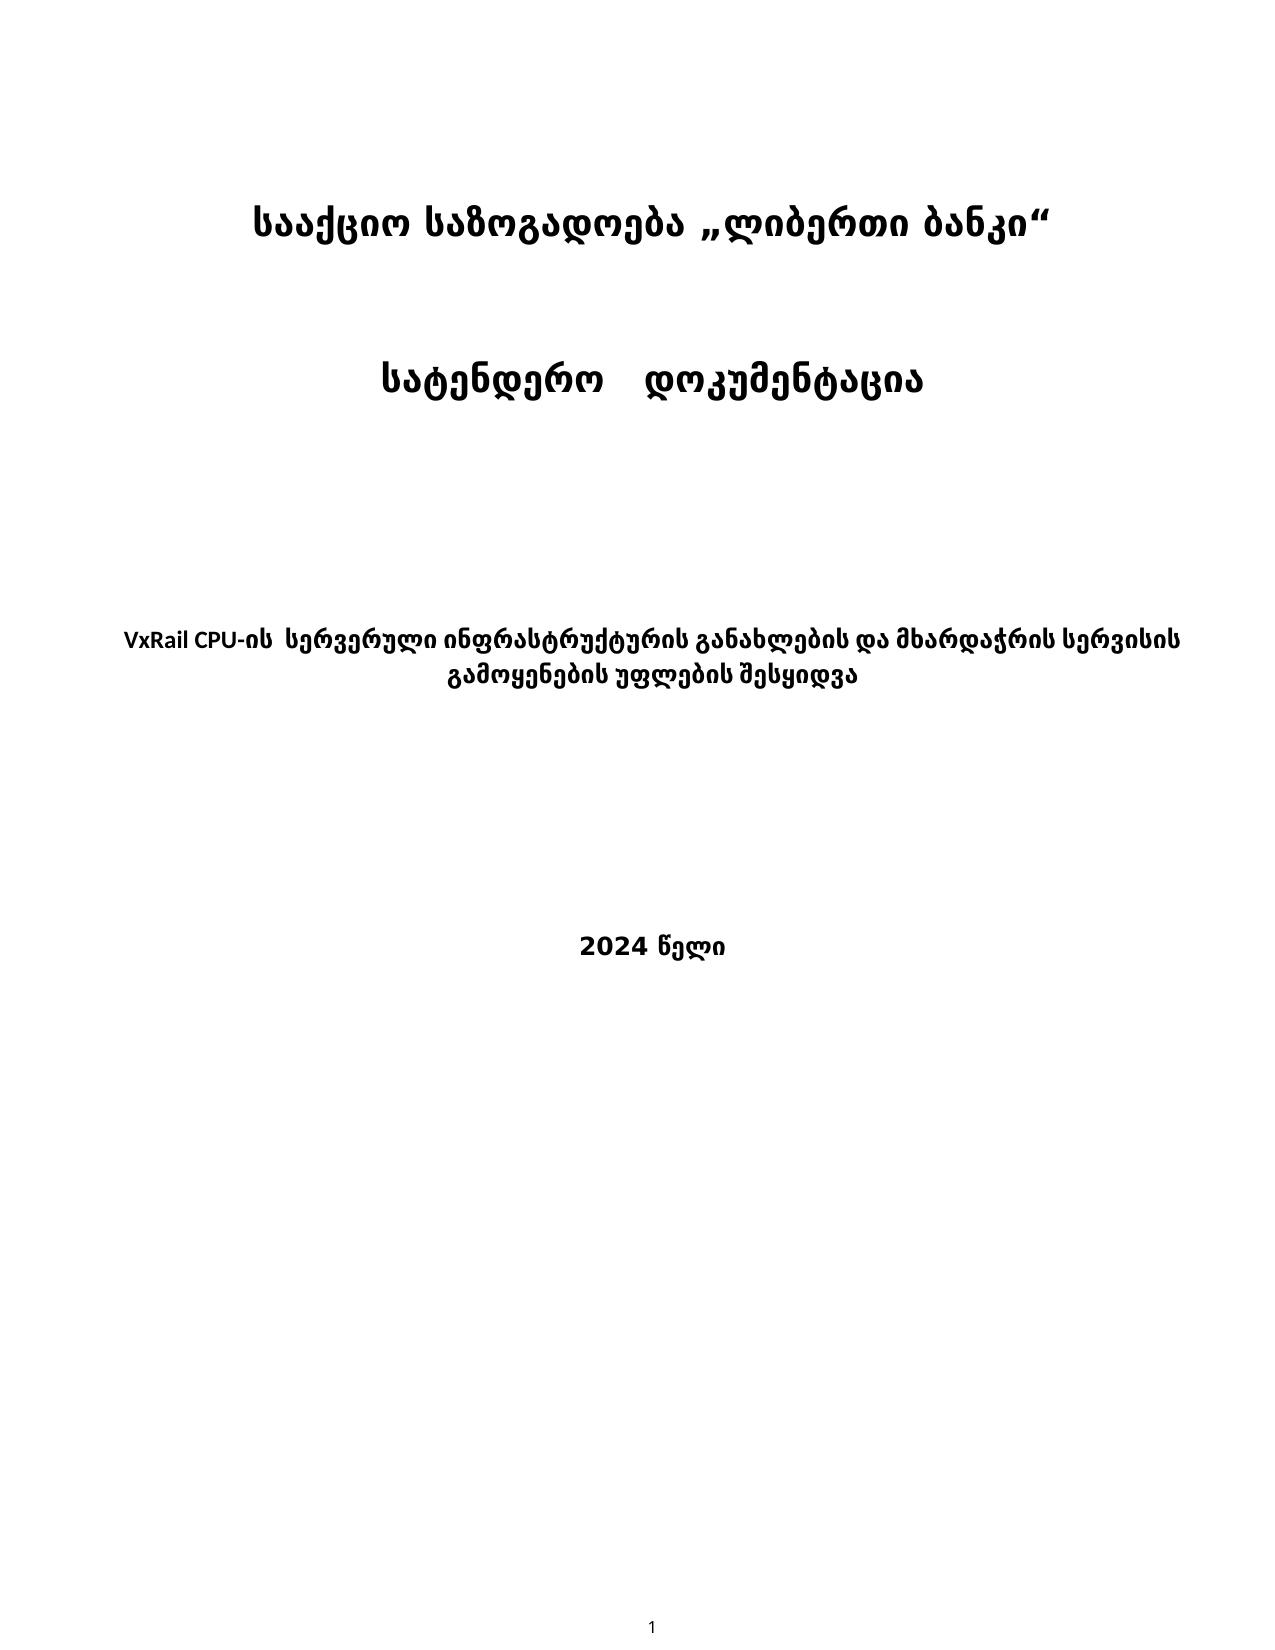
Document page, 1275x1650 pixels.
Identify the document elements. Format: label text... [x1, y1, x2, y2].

text სააქციო საზოგადოება „ლიბერთი ბანკი“ [89, 201, 1216, 245]
text სატენდერო დოკუმენტაცია [89, 357, 1216, 401]
text VxRail CPU-ის სერვერული ინფრასტრუქტურის განახლების და მხარდაჭრის სერვისის გამოყენების უფლების შესყიდვა [89, 624, 1216, 689]
text 2024 წელი [89, 932, 1216, 961]
